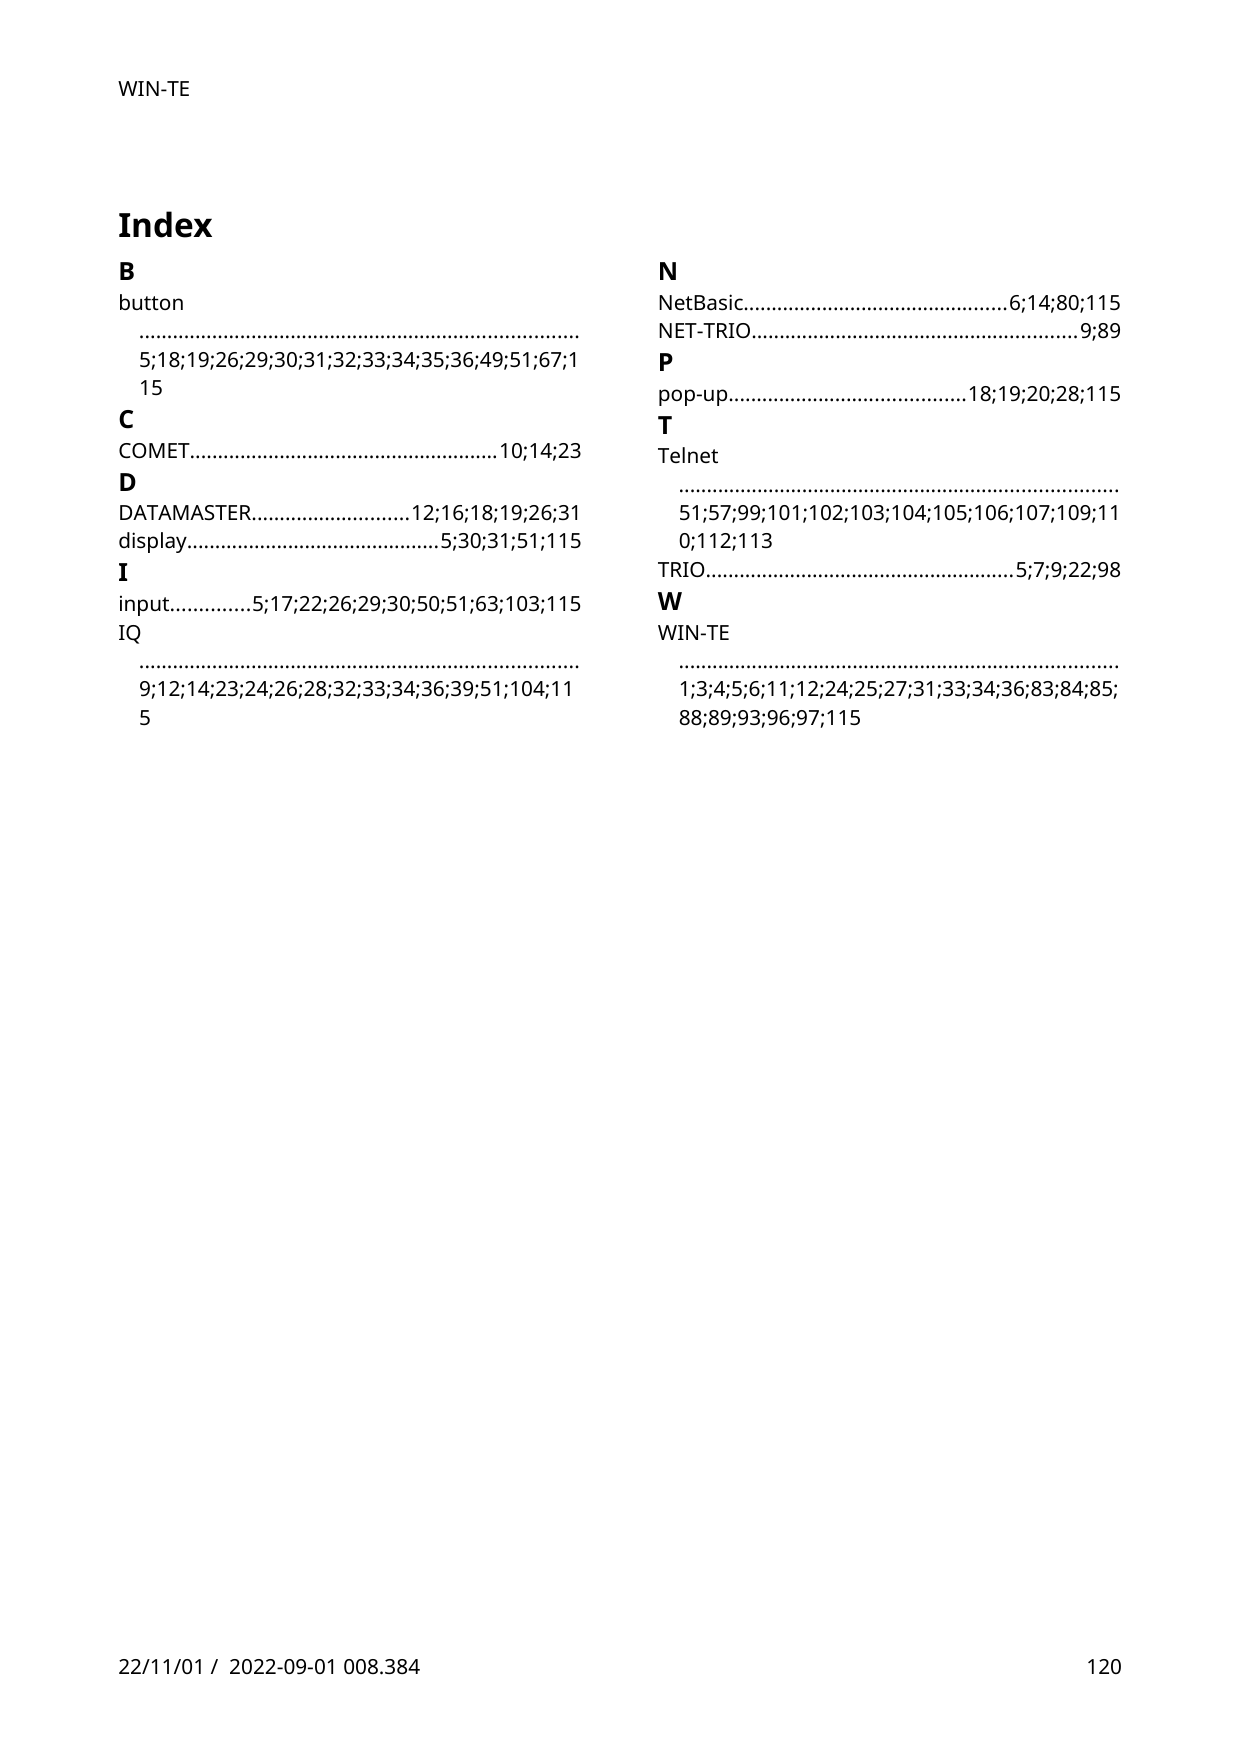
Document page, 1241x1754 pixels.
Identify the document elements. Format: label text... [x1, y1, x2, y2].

subtitle W [658, 583, 1122, 618]
subtitle N [658, 254, 1122, 288]
text NetBasic 6;14;80;115 [658, 288, 1122, 316]
text TRIO 5;7;9;22;98 [658, 555, 1122, 583]
subtitle I [118, 555, 583, 589]
subtitle P [658, 345, 1122, 379]
text pop-up 18;19;20;28;115 [658, 379, 1122, 407]
subtitle Index [118, 202, 1122, 248]
text button 5;18;19;26;29;30;31;32;33;34;35;36;49;51;67;115 [118, 288, 583, 402]
subtitle B [118, 254, 583, 288]
text input 5;17;22;26;29;30;50;51;63;103;115 [118, 589, 583, 618]
subtitle D [118, 464, 583, 498]
subtitle T [658, 407, 1122, 441]
text COMET 10;14;23 [118, 436, 583, 464]
text DATAMASTER 12;16;18;19;26;31 [118, 498, 583, 527]
text NET-TRIO 9;89 [658, 316, 1122, 345]
text WIN-TE 1;3;4;5;6;11;12;24;25;27;31;33;34;36;83;84;85;88;89;93;96;97;115 [658, 618, 1122, 731]
text display 5;30;31;51;115 [118, 527, 583, 555]
text Telnet 51;57;99;101;102;103;104;105;106;107;109;110;112;113 [658, 441, 1122, 555]
subtitle C [118, 402, 583, 436]
text IQ 9;12;14;23;24;26;28;32;33;34;36;39;51;104;115 [118, 618, 583, 731]
